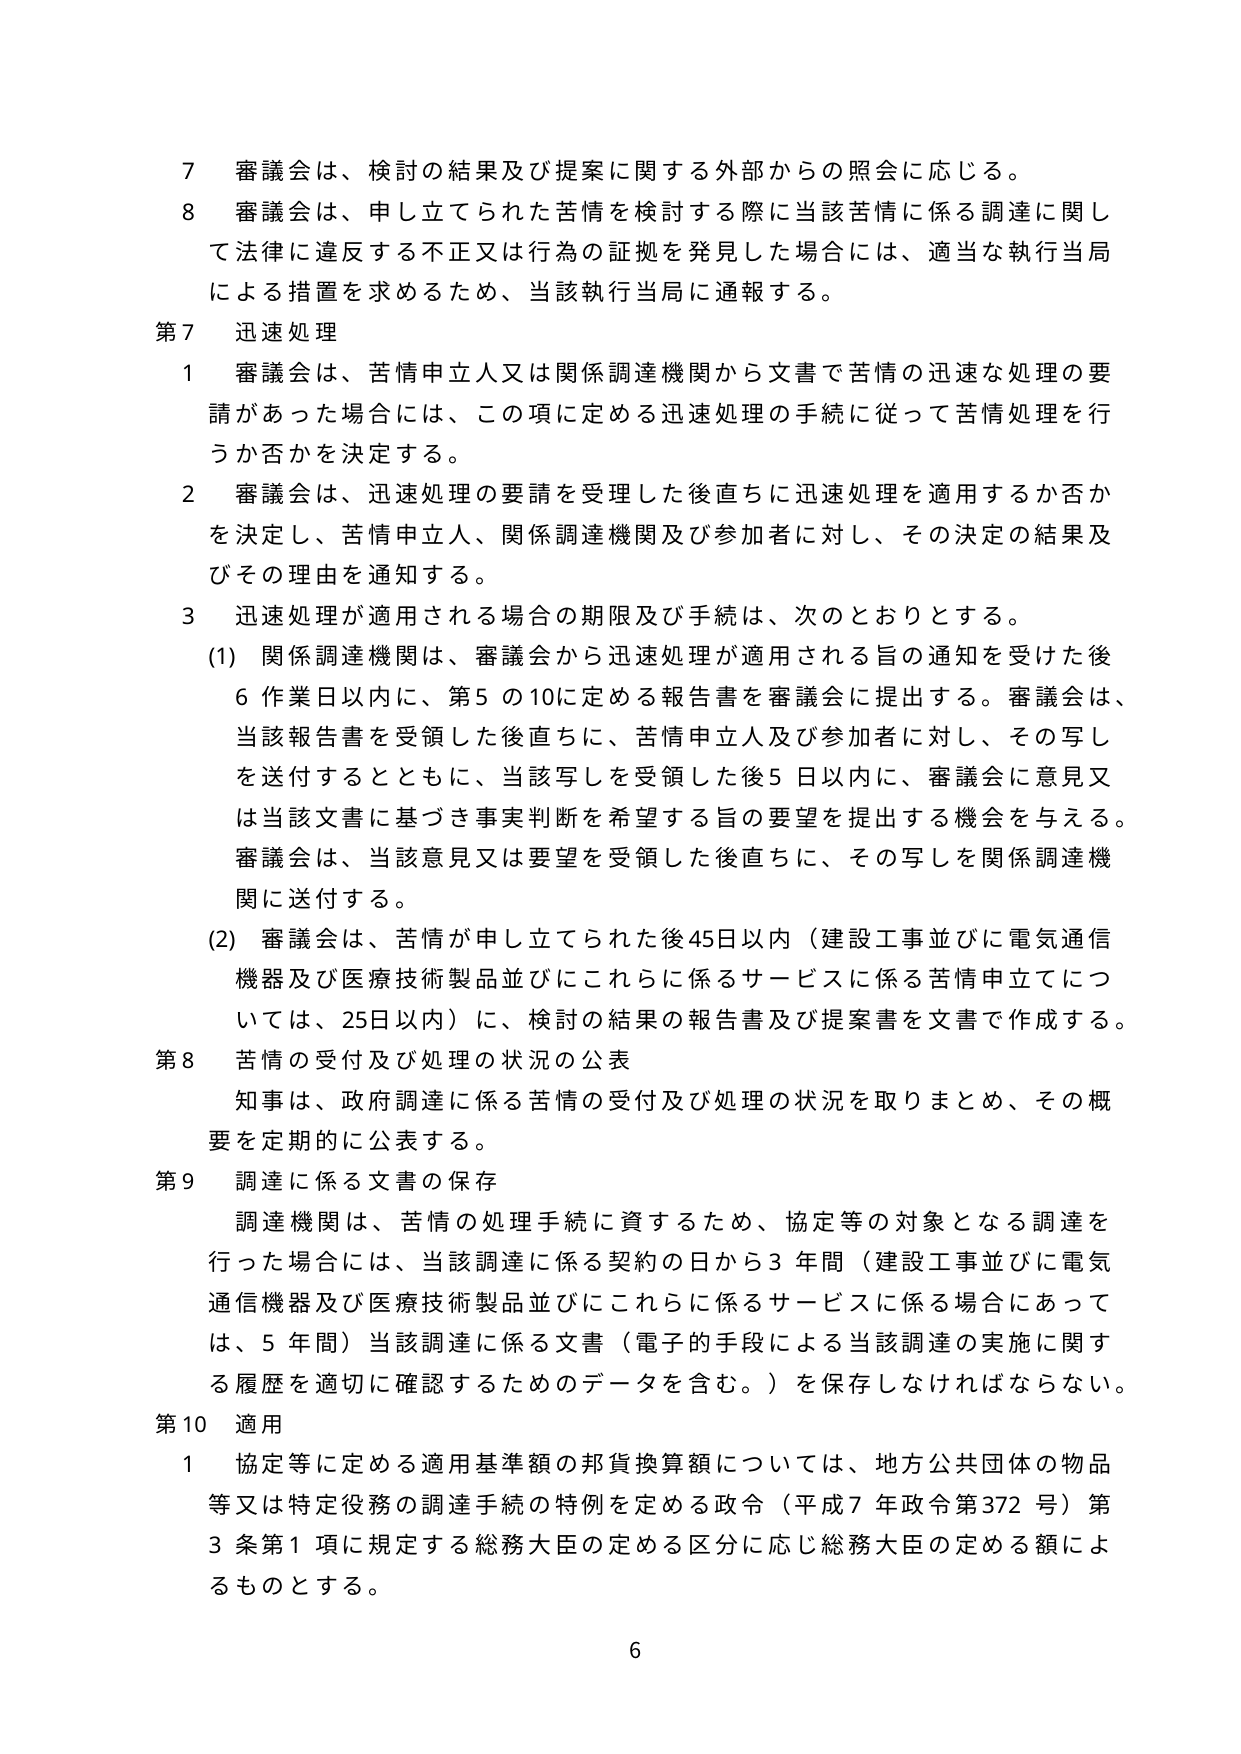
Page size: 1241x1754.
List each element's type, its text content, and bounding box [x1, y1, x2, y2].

text 7 審議会は、検討の結果及び提案に関する外部からの照会に応じる。 [155, 149, 1115, 190]
text 8 審議会は、申し立てられた苦情を検討する際に当該苦情に係る調達に関して法律に違反する不正又は行為の証拠を発見した場合には、適当な執行当局による措置を求めるため、当該執行当局に通報する。 [178, 190, 1115, 311]
text 2 審議会は、迅速処理の要請を受理した後直ちに迅速処理を適用するか否かを決定し、苦情申立人、関係調達機関及び参加者に対し、その決定の結果及びその理由を通知する。 [178, 473, 1115, 594]
subtitle 第7 迅速処理 [155, 311, 1115, 352]
subtitle 第10 適用 [155, 1402, 1115, 1443]
text 調達機関は、苦情の処理手続に資するため、協定等の対象となる調達を行った場合には、当該調達に係る契約の日から3年間（建設工事並びに電気通信機器及び医療技術製品並びにこれらに係るサービスに係る場合にあっては、5年間）当該調達に係る文書（電子的手段による当該調達の実施に関する履歴を適切に確認するためのデータを含む。）を保存しなければならない。 [202, 1200, 1115, 1402]
text (2) 審議会は、苦情が申し立てられた後45日以内（建設工事並びに電気通信機器及び医療技術製品並びにこれらに係るサービスに係る苦情申立てについては、25日以内）に、検討の結果の報告書及び提案書を文書で作成する。 [202, 917, 1115, 1039]
text 1 審議会は、苦情申立人又は関係調達機関から文書で苦情の迅速な処理の要請があった場合には、この項に定める迅速処理の手続に従って苦情処理を行うか否かを決定する。 [178, 352, 1115, 473]
text 3 迅速処理が適用される場合の期限及び手続は、次のとおりとする。 [155, 594, 1115, 634]
text (1) 関係調達機関は、審議会から迅速処理が適用される旨の通知を受けた後6作業日以内に、第5の10に定める報告書を審議会に提出する。審議会は、当該報告書を受領した後直ちに、苦情申立人及び参加者に対し、その写しを送付するとともに、当該写しを受領した後5日以内に、審議会に意見又は当該文書に基づき事実判断を希望する旨の要望を提出する機会を与える。審議会は、当該意見又は要望を受領した後直ちに、その写しを関係調達機関に送付する。 [202, 634, 1115, 917]
text 知事は、政府調達に係る苦情の受付及び処理の状況を取りまとめ、その概要を定期的に公表する。 [202, 1079, 1115, 1160]
subtitle 第9 調達に係る文書の保存 [155, 1160, 1115, 1200]
subtitle 第8 苦情の受付及び処理の状況の公表 [155, 1039, 1115, 1079]
text 1 協定等に定める適用基準額の邦貨換算額については、地方公共団体の物品等又は特定役務の調達手続の特例を定める政令（平成7年政令第372号）第3条第1項に規定する総務大臣の定める区分に応じ総務大臣の定める額によるものとする。 [178, 1443, 1115, 1604]
